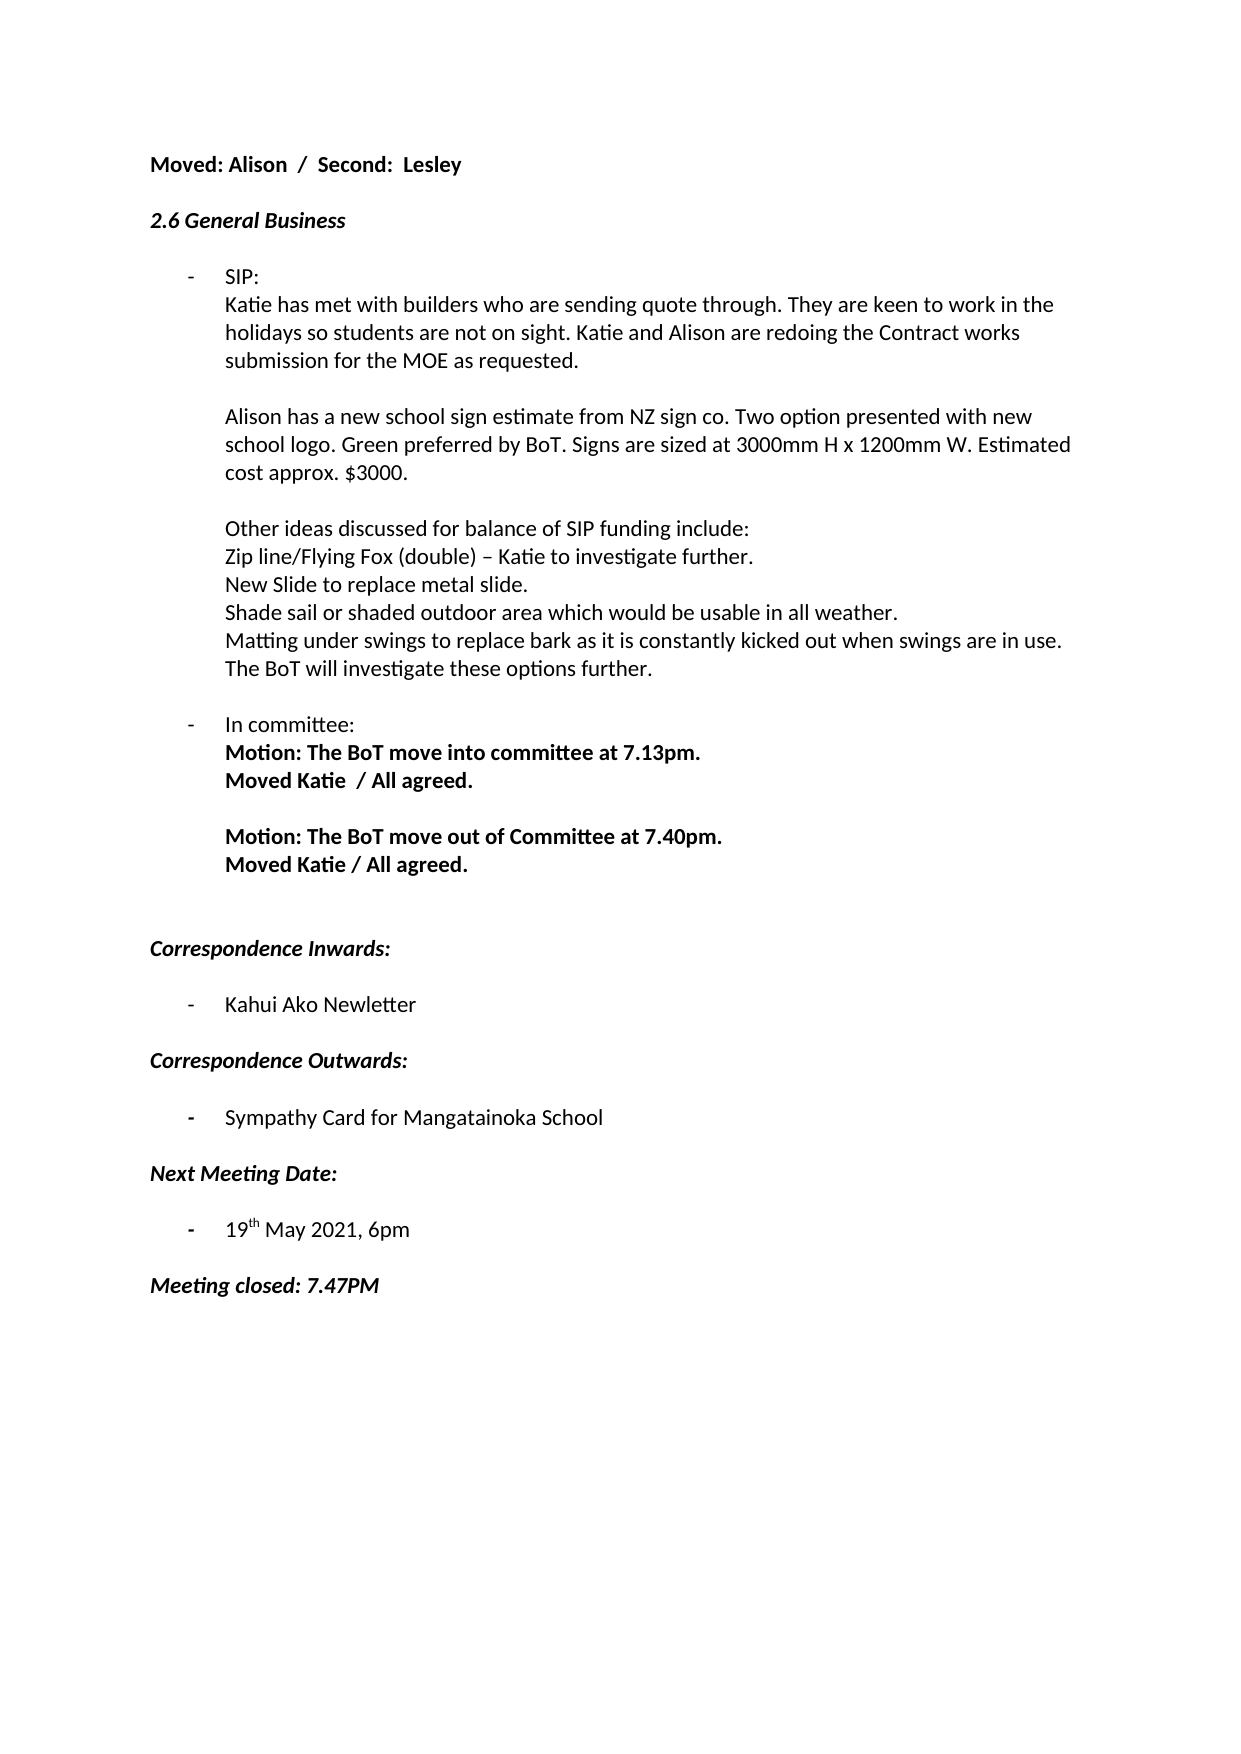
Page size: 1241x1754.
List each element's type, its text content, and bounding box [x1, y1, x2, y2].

text Katie has met with builders who are sending quote through. They are keen to work in the holidays so students are not on sight. Katie and Alison are redoing the Contract works submission for the MOE as requested. [225, 290, 1090, 374]
list SIP: [187, 262, 1090, 290]
list In committee: [187, 710, 1090, 738]
list Sympathy Card for Mangatainoka School [187, 1103, 1090, 1131]
text Motion: The BoT move into committee at 7.13pm. [225, 738, 1090, 766]
text Zip line/Flying Fox (double) – Katie to investigate further. [225, 542, 1090, 570]
list Kahui Ako Newletter [187, 991, 1090, 1019]
text Motion: The BoT move out of Committee at 7.40pm. [225, 822, 1090, 851]
text New Slide to replace metal slide. [225, 570, 1090, 598]
text Other ideas discussed for balance of SIP funding include: [225, 514, 1090, 542]
text Alison has a new school sign estimate from NZ sign co. Two option presented with new school logo. Green preferred by BoT. Signs are sized at 3000mm H x 1200mm W. Estimated cost approx. $3000. [225, 402, 1090, 486]
text Moved Katie / All agreed. [225, 766, 1090, 794]
text Correspondence Outwards: [150, 1047, 1090, 1075]
text Correspondence Inwards: [150, 934, 1090, 963]
text Moved: Alison / Second: Lesley [150, 150, 1090, 178]
text Shade sail or shaded outdoor area which would be usable in all weather. [225, 598, 1090, 626]
list 19th May 2021, 6pm [187, 1215, 1090, 1243]
text Next Meeting Date: [150, 1159, 1090, 1187]
text The BoT will investigate these options further. [225, 654, 1090, 682]
text Moved Katie / All agreed. [225, 851, 1090, 878]
text 2.6 General Business [150, 206, 1090, 234]
text Meeting closed: 7.47PM [150, 1271, 1090, 1299]
text Matting under swings to replace bark as it is constantly kicked out when swings are in use. [225, 626, 1090, 654]
